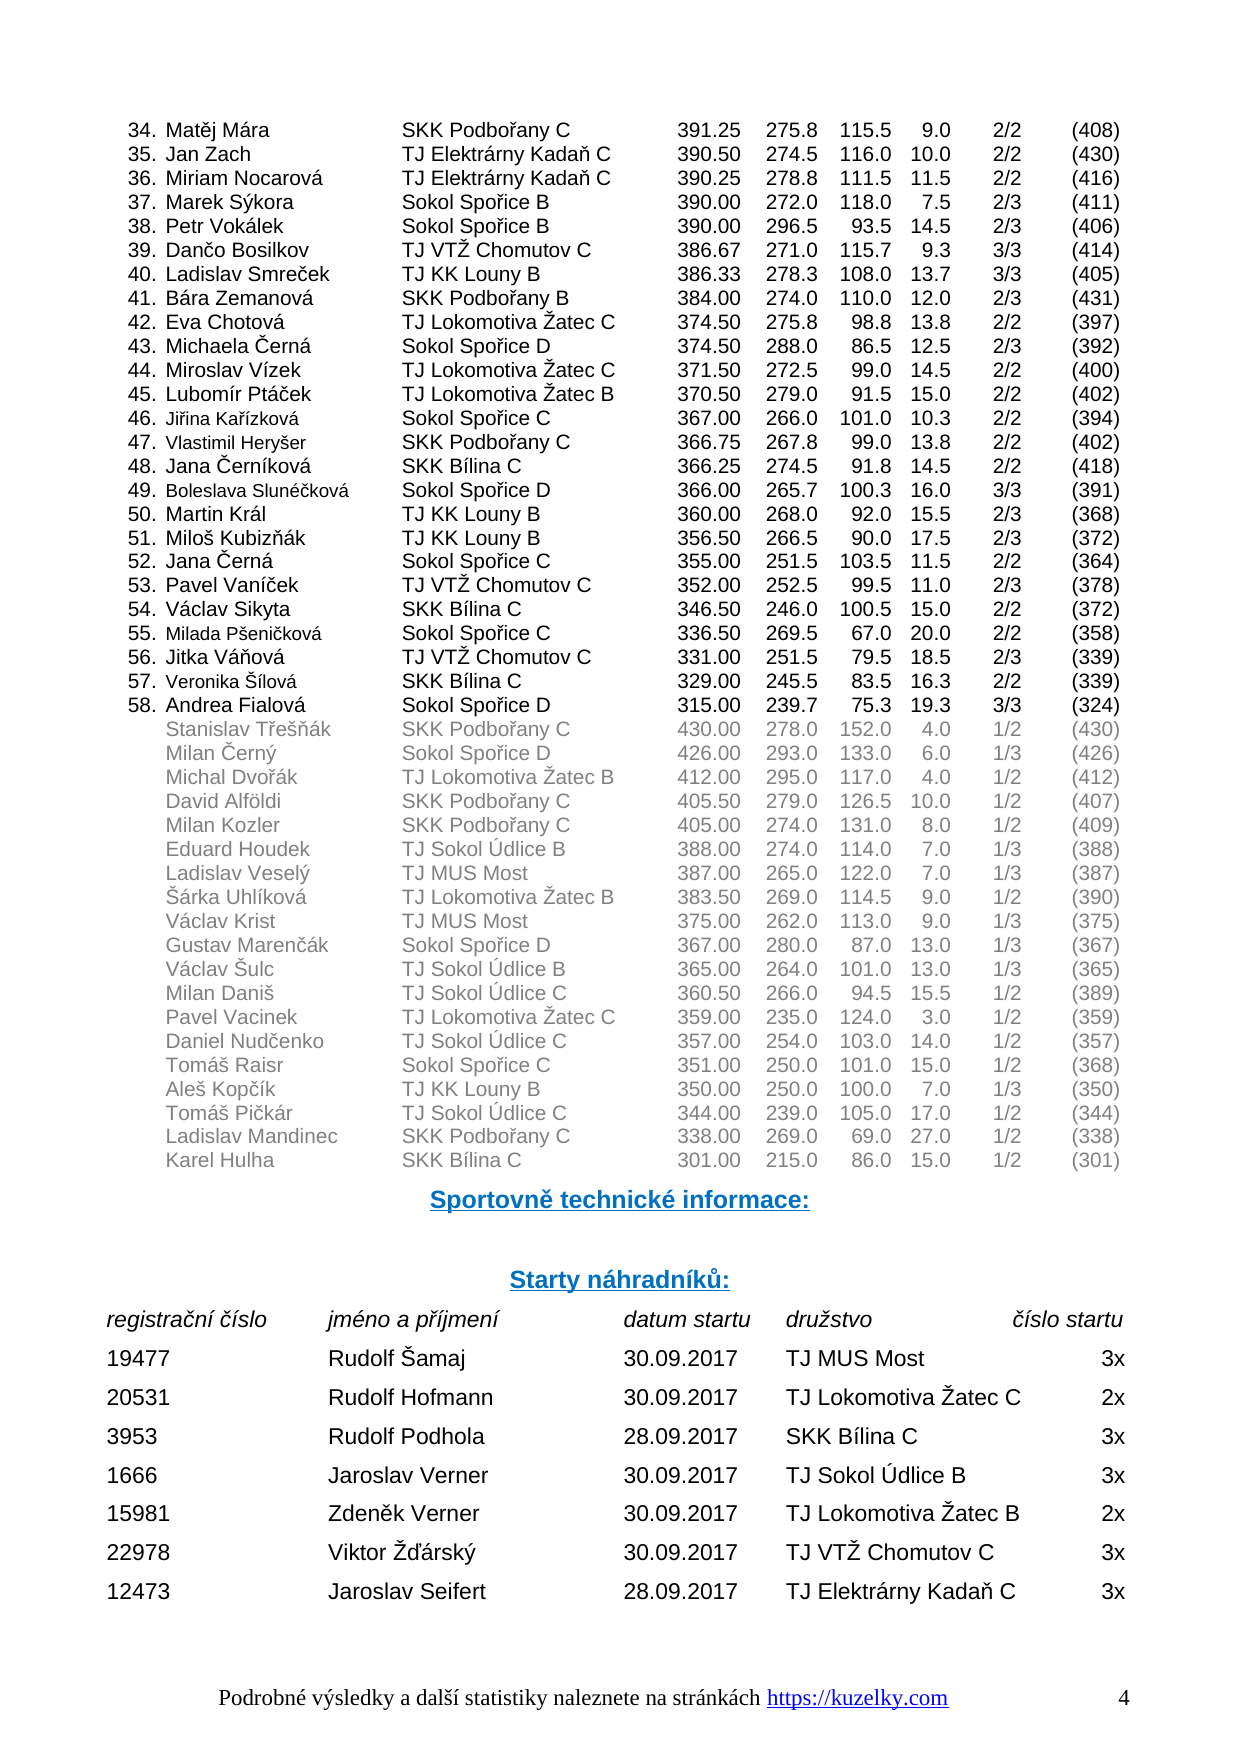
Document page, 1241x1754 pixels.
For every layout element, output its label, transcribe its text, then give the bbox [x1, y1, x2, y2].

text 51. Miloš Kubizňák TJ KK Louny B 356.50 266.5 90.0 17.5 2/3 (372) [106, 525, 1134, 549]
text 45. Lubomír Ptáček TJ Lokomotiva Žatec B 370.50 279.0 91.5 15.0 2/2 (402) [106, 382, 1134, 406]
text 36. Miriam Nocarová TJ Elektrárny Kadaň C 390.25 278.8 111.5 11.5 2/2 (416) [106, 166, 1134, 190]
text 47. Vlastimil Heryšer SKK Podbořany C 366.75 267.8 99.0 13.8 2/2 (402) [106, 429, 1134, 453]
text 48. Jana Černíková SKK Bílina C 366.25 274.5 91.8 14.5 2/2 (418) [106, 453, 1134, 477]
text Václav Šulc TJ Sokol Údlice B 365.00 264.0 101.0 13.0 1/3 (365) [106, 957, 1134, 981]
text 53. Pavel Vaníček TJ VTŽ Chomutov C 352.00 252.5 99.5 11.0 2/3 (378) [106, 573, 1134, 597]
text registrační číslo jméno a příjmení datum startu družstvo číslo startu [106, 1306, 1134, 1332]
text 41. Bára Zemanová SKK Podbořany B 384.00 274.0 110.0 12.0 2/3 (431) [106, 286, 1134, 310]
text Eduard Houdek TJ Sokol Údlice B 388.00 274.0 114.0 7.0 1/3 (388) [106, 837, 1134, 861]
text Tomáš Pičkár TJ Sokol Údlice C 344.00 239.0 105.0 17.0 1/2 (344) [106, 1100, 1134, 1124]
text 19477 Rudolf Šamaj 30.09.2017 TJ MUS Most 3x [106, 1345, 1134, 1371]
text 54. Václav Sikyta SKK Bílina C 346.50 246.0 100.5 15.0 2/2 (372) [106, 597, 1134, 621]
text 50. Martin Král TJ KK Louny B 360.00 268.0 92.0 15.5 2/3 (368) [106, 501, 1134, 525]
text Gustav Marenčák Sokol Spořice D 367.00 280.0 87.0 13.0 1/3 (367) [106, 933, 1134, 957]
text Milan Kozler SKK Podbořany C 405.00 274.0 131.0 8.0 1/2 (409) [106, 813, 1134, 837]
text 42. Eva Chotová TJ Lokomotiva Žatec C 374.50 275.8 98.8 13.8 2/2 (397) [106, 310, 1134, 334]
text David Alföldi SKK Podbořany C 405.50 279.0 126.5 10.0 1/2 (407) [106, 789, 1134, 813]
text 3953 Rudolf Podhola 28.09.2017 SKK Bílina C 3x [106, 1423, 1134, 1449]
text Šárka Uhlíková TJ Lokomotiva Žatec B 383.50 269.0 114.5 9.0 1/2 (390) [106, 885, 1134, 909]
text Stanislav Třešňák SKK Podbořany C 430.00 278.0 152.0 4.0 1/2 (430) [106, 717, 1134, 741]
text Milan Daniš TJ Sokol Údlice C 360.50 266.0 94.5 15.5 1/2 (389) [106, 981, 1134, 1004]
text 37. Marek Sýkora Sokol Spořice B 390.00 272.0 118.0 7.5 2/3 (411) [106, 190, 1134, 214]
text Aleš Kopčík TJ KK Louny B 350.00 250.0 100.0 7.0 1/3 (350) [106, 1076, 1134, 1100]
text 46. Jiřina Kařízková Sokol Spořice C 367.00 266.0 101.0 10.3 2/2 (394) [106, 406, 1134, 429]
text 38. Petr Vokálek Sokol Spořice B 390.00 296.5 93.5 14.5 2/3 (406) [106, 214, 1134, 238]
text 12473 Jaroslav Seifert 28.09.2017 TJ Elektrárny Kadaň C 3x [106, 1578, 1134, 1604]
text 15981 Zdeněk Verner 30.09.2017 TJ Lokomotiva Žatec B 2x [106, 1500, 1134, 1527]
text 44. Miroslav Vízek TJ Lokomotiva Žatec C 371.50 272.5 99.0 14.5 2/2 (400) [106, 358, 1134, 382]
text Václav Krist TJ MUS Most 375.00 262.0 113.0 9.0 1/3 (375) [106, 909, 1134, 933]
text 43. Michaela Černá Sokol Spořice D 374.50 288.0 86.5 12.5 2/3 (392) [106, 334, 1134, 358]
text 55. Milada Pšeničková Sokol Spořice C 336.50 269.5 67.0 20.0 2/2 (358) [106, 621, 1134, 645]
text Ladislav Veselý TJ MUS Most 387.00 265.0 122.0 7.0 1/3 (387) [106, 861, 1134, 885]
text Pavel Vacinek TJ Lokomotiva Žatec C 359.00 235.0 124.0 3.0 1/2 (359) [106, 1004, 1134, 1028]
text 40. Ladislav Smreček TJ KK Louny B 386.33 278.3 108.0 13.7 3/3 (405) [106, 262, 1134, 286]
text 57. Veronika Šílová SKK Bílina C 329.00 245.5 83.5 16.3 2/2 (339) [106, 669, 1134, 693]
text 58. Andrea Fialová Sokol Spořice D 315.00 239.7 75.3 19.3 3/3 (324) [106, 693, 1134, 717]
text Michal Dvořák TJ Lokomotiva Žatec B 412.00 295.0 117.0 4.0 1/2 (412) [106, 765, 1134, 789]
text Starty náhradníků: [94, 1265, 1145, 1294]
text 20531 Rudolf Hofmann 30.09.2017 TJ Lokomotiva Žatec C 2x [106, 1384, 1134, 1410]
text Sportovně technické informace: [94, 1185, 1145, 1213]
text 35. Jan Zach TJ Elektrárny Kadaň C 390.50 274.5 116.0 10.0 2/2 (430) [106, 142, 1134, 166]
text 22978 Viktor Žďárský 30.09.2017 TJ VTŽ Chomutov C 3x [106, 1539, 1134, 1566]
text 34. Matěj Mára SKK Podbořany C 391.25 275.8 115.5 9.0 2/2 (408) [106, 118, 1134, 142]
text Karel Hulha SKK Bílina C 301.00 215.0 86.0 15.0 1/2 (301) [106, 1148, 1134, 1172]
text Milan Černý Sokol Spořice D 426.00 293.0 133.0 6.0 1/3 (426) [106, 741, 1134, 765]
text 49. Boleslava Slunéčková Sokol Spořice D 366.00 265.7 100.3 16.0 3/3 (391) [106, 477, 1134, 501]
text 52. Jana Černá Sokol Spořice C 355.00 251.5 103.5 11.5 2/2 (364) [106, 549, 1134, 573]
text 39. Dančo Bosilkov TJ VTŽ Chomutov C 386.67 271.0 115.7 9.3 3/3 (414) [106, 238, 1134, 262]
text 1666 Jaroslav Verner 30.09.2017 TJ Sokol Údlice B 3x [106, 1462, 1134, 1488]
text Daniel Nudčenko TJ Sokol Údlice C 357.00 254.0 103.0 14.0 1/2 (357) [106, 1028, 1134, 1052]
text Tomáš Raisr Sokol Spořice C 351.00 250.0 101.0 15.0 1/2 (368) [106, 1052, 1134, 1076]
text Ladislav Mandinec SKK Podbořany C 338.00 269.0 69.0 27.0 1/2 (338) [106, 1124, 1134, 1148]
text 56. Jitka Váňová TJ VTŽ Chomutov C 331.00 251.5 79.5 18.5 2/3 (339) [106, 645, 1134, 669]
